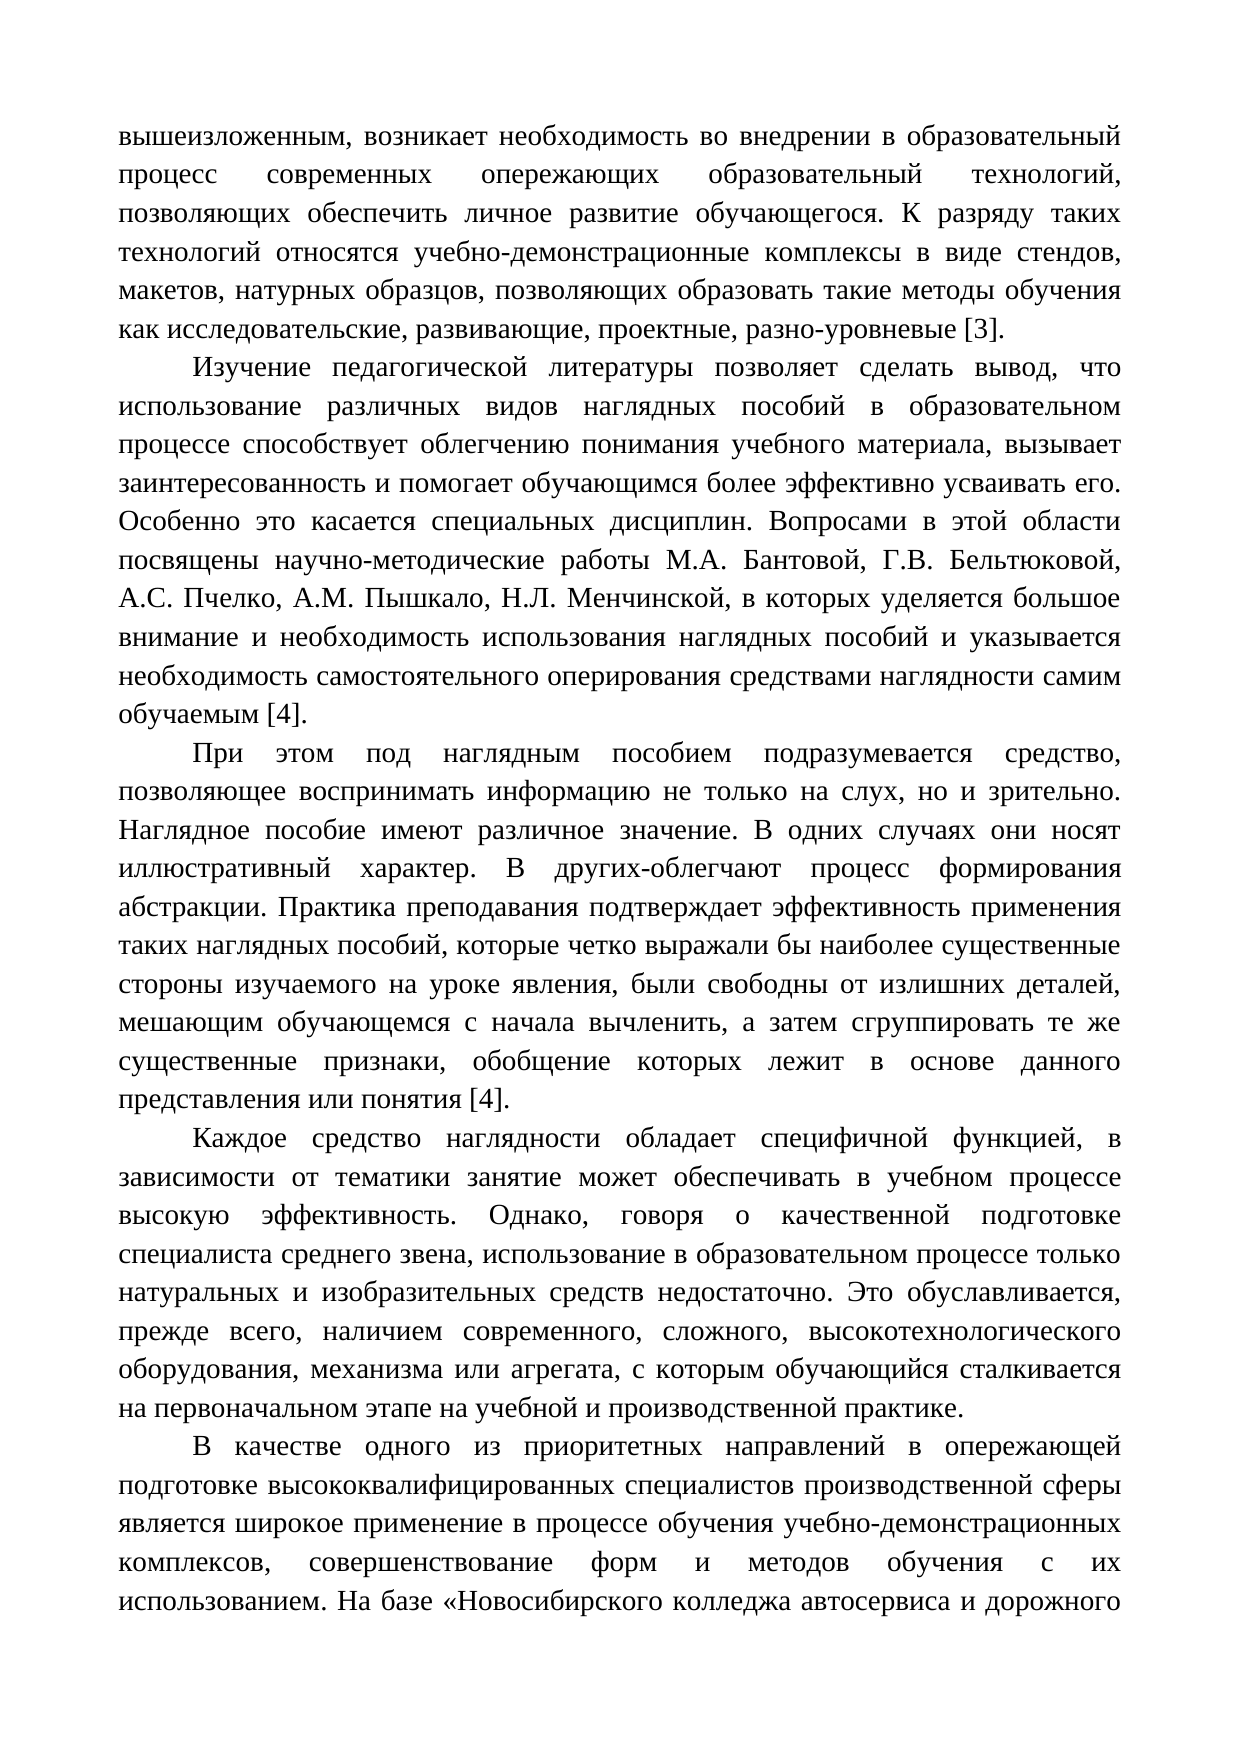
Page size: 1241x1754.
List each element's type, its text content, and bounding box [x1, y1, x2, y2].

list Каждое средство наглядности обладает специфичной функцией, в зависимости от тематики занятие может обеспечивать в учебном процессе высокую эффективность. Однако, говоря о качественной подготовке специалиста среднего звена, использование в образовательном процессе только натуральных и изобразительных средств недостаточно. Это обуславливается, прежде всего, наличием современного, сложного, высокотехнологического оборудования, механизма или агрегата, с которым обучающийся сталкивается на первоначальном этапе на учебной и производственной практике. [118, 1120, 1122, 1423]
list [118, 118, 1122, 344]
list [118, 1428, 1122, 1616]
list Изучение педагогической литературы позволяет сделать вывод, что использование различных видов наглядных пособий в образовательном процессе способствует облегчению понимания учебного материала, вызывает заинтересованность и помогает обучающимся более эффективно усваивать его. Особенно это касается специальных дисциплин. Вопросами в этой области посвящены научно-методические работы М.А. Бантовой, Г.В. Бельтюковой, А.С. Пчелко, А.М. Пышкало, Н.Л. Менчинской, в которых уделяется большое внимание и необходимость использования наглядных пособий и указывается необходимость самостоятельного оперирования средствами наглядности самим обучаемым [4]. [118, 349, 1122, 730]
list При этом под наглядным пособием подразумевается средство, позволяющее воспринимать информацию не только на слух, но и зрительно. Наглядное пособие имеют различное значение. В одних случаях они носят иллюстративный характер. В других-облегчают процесс формирования абстракции. Практика преподавания подтверждает эффективность применения таких наглядных пособий, которые четко выражали бы наиболее существенные стороны изучаемого на уроке явления, были свободны от излишних деталей, мешающим обучающемся с начала вычленить, а затем сгруппировать те же существенные признаки, обобщение которых лежит в основе данного представления или понятия [4]. [118, 735, 1122, 1115]
